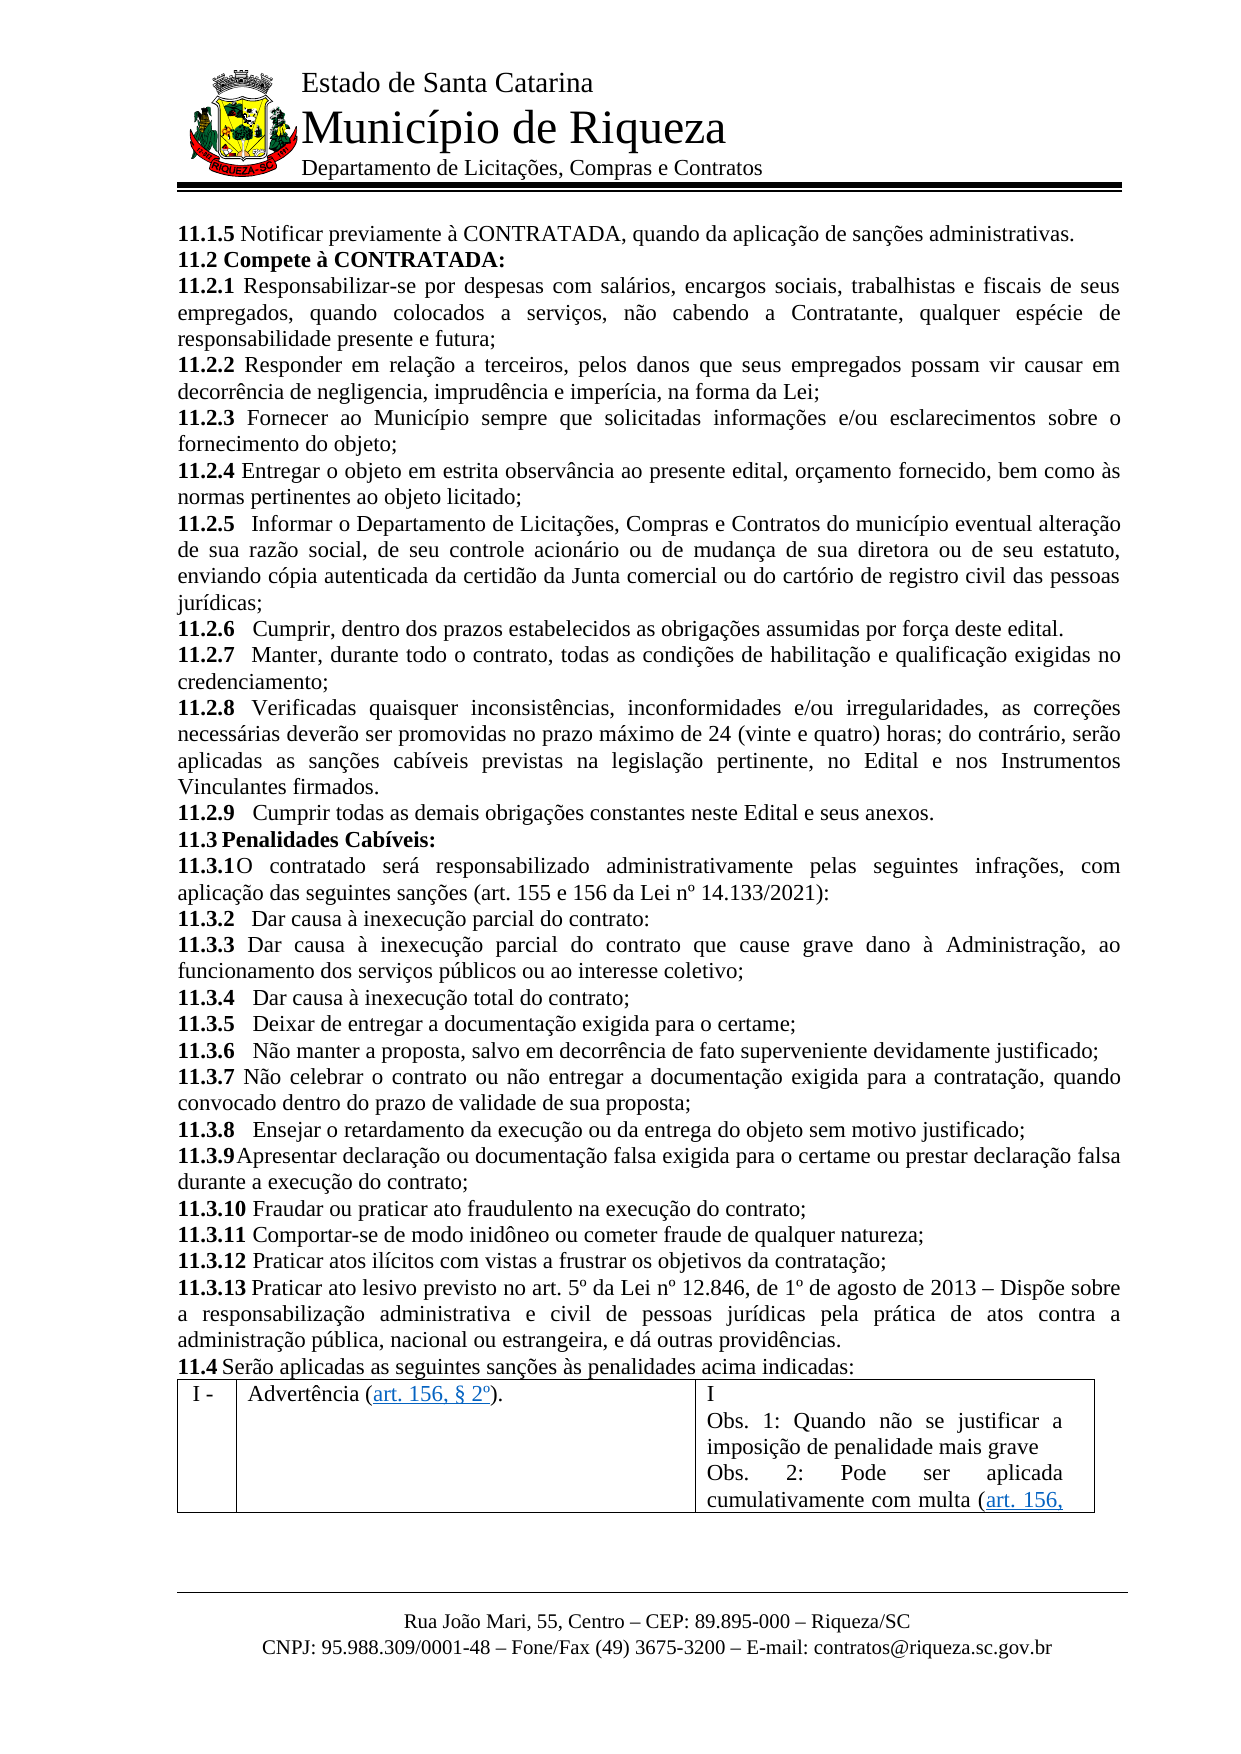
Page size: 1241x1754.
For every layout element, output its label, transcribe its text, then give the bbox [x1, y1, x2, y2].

text 11.2.2 Responder em relação a terceiros, pelos danos que seus empregados possam vir causar em decorrência de negligencia, imprudência e imperícia, na forma da Lei; [177, 351, 1122, 404]
list Verificadas quaisquer inconsistências, inconformidades e/ou irregularidades, as correções necessárias deverão ser promovidas no prazo máximo de 24 (vinte e quatro) horas; do contrário, serão aplicadas as sanções cabíveis previstas na legislação pertinente, no Edital e nos Instrumentos Vinculantes firmados. [177, 694, 1122, 799]
list Ensejar o retardamento da execução ou da entrega do objeto sem motivo justificado; [177, 1116, 1122, 1142]
list Comportar-se de modo inidôneo ou cometer fraude de qualquer natureza; [177, 1221, 1122, 1247]
list Serão aplicadas as seguintes sanções às penalidades acima indicadas: [177, 1353, 1122, 1379]
list O contratado será responsabilizado administrativamente pelas seguintes infrações, com aplicação das seguintes sanções (art. 155 e 156 da Lei nº 14.133/2021): [177, 852, 1122, 905]
list Dar causa à inexecução parcial do contrato: [177, 905, 1122, 931]
text 11.2.3 Fornecer ao Município sempre que solicitadas informações e/ou esclarecimentos sobre o fornecimento do objeto; [177, 404, 1122, 457]
list Praticar atos ilícitos com vistas a frustrar os objetivos da contratação; [177, 1247, 1122, 1274]
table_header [237, 1380, 695, 1512]
list Informar o Departamento de Licitações, Compras e Contratos do município eventual alteração de sua razão social, de seu controle acionário ou de mudança de sua diretora ou de seu estatuto, enviando cópia autenticada da certidão da Junta comercial ou do cartório de registro civil das pessoas jurídicas; [177, 509, 1122, 615]
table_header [696, 1380, 1094, 1512]
list Dar causa à inexecução total do contrato; [177, 984, 1122, 1010]
list Cumprir, dentro dos prazos estabelecidos as obrigações assumidas por força deste edital. [177, 615, 1122, 641]
text 11.2.1 Responsabilizar-se por despesas com salários, encargos sociais, trabalhistas e fiscais de seus empregados, quando colocados a serviços, não cabendo a Contratante, qualquer espécie de responsabilidade presente e futura; [177, 272, 1122, 351]
text 11.1.5 Notificar previamente à CONTRATADA, quando da aplicação de sanções administrativas. [177, 220, 1122, 246]
list Apresentar declaração ou documentação falsa exigida para o certame ou prestar declaração falsa durante a execução do contrato; [177, 1142, 1122, 1195]
list Não manter a proposta, salvo em decorrência de fato superveniente devidamente justificado; [177, 1037, 1122, 1063]
list Fraudar ou praticar ato fraudulento na execução do contrato; [177, 1195, 1122, 1221]
text 11.2.4 Entregar o objeto em estrita observância ao presente edital, orçamento fornecido, bem como às normas pertinentes ao objeto licitado; [177, 457, 1122, 509]
table_header I - [178, 1380, 236, 1512]
list Cumprir todas as demais obrigações constantes neste Edital e seus anexos. [177, 799, 1122, 826]
list Deixar de entregar a documentação exigida para o certame; [177, 1010, 1122, 1037]
text 11.3.7 Não celebrar o contrato ou não entregar a documentação exigida para a contratação, quando convocado dentro do prazo de validade de sua proposta; [177, 1063, 1122, 1116]
list Manter, durante todo o contrato, todas as condições de habilitação e qualificação exigidas no credenciamento; [177, 641, 1122, 694]
list Praticar ato lesivo previsto no art. 5º da Lei nº 12.846, de 1º de agosto de 2013 – Dispõe sobre a responsabilização administrativa e civil de pessoas jurídicas pela prática de atos contra a administração pública, nacional ou estrangeira, e dá outras providências. [177, 1274, 1122, 1353]
text 11.2 Compete à CONTRATADA: [177, 246, 1122, 272]
list Penalidades Cabíveis: [177, 826, 1122, 852]
text 11.3.3 Dar causa à inexecução parcial do contrato que cause grave dano à Administração, ao funcionamento dos serviços públicos ou ao interesse coletivo; [177, 931, 1122, 984]
